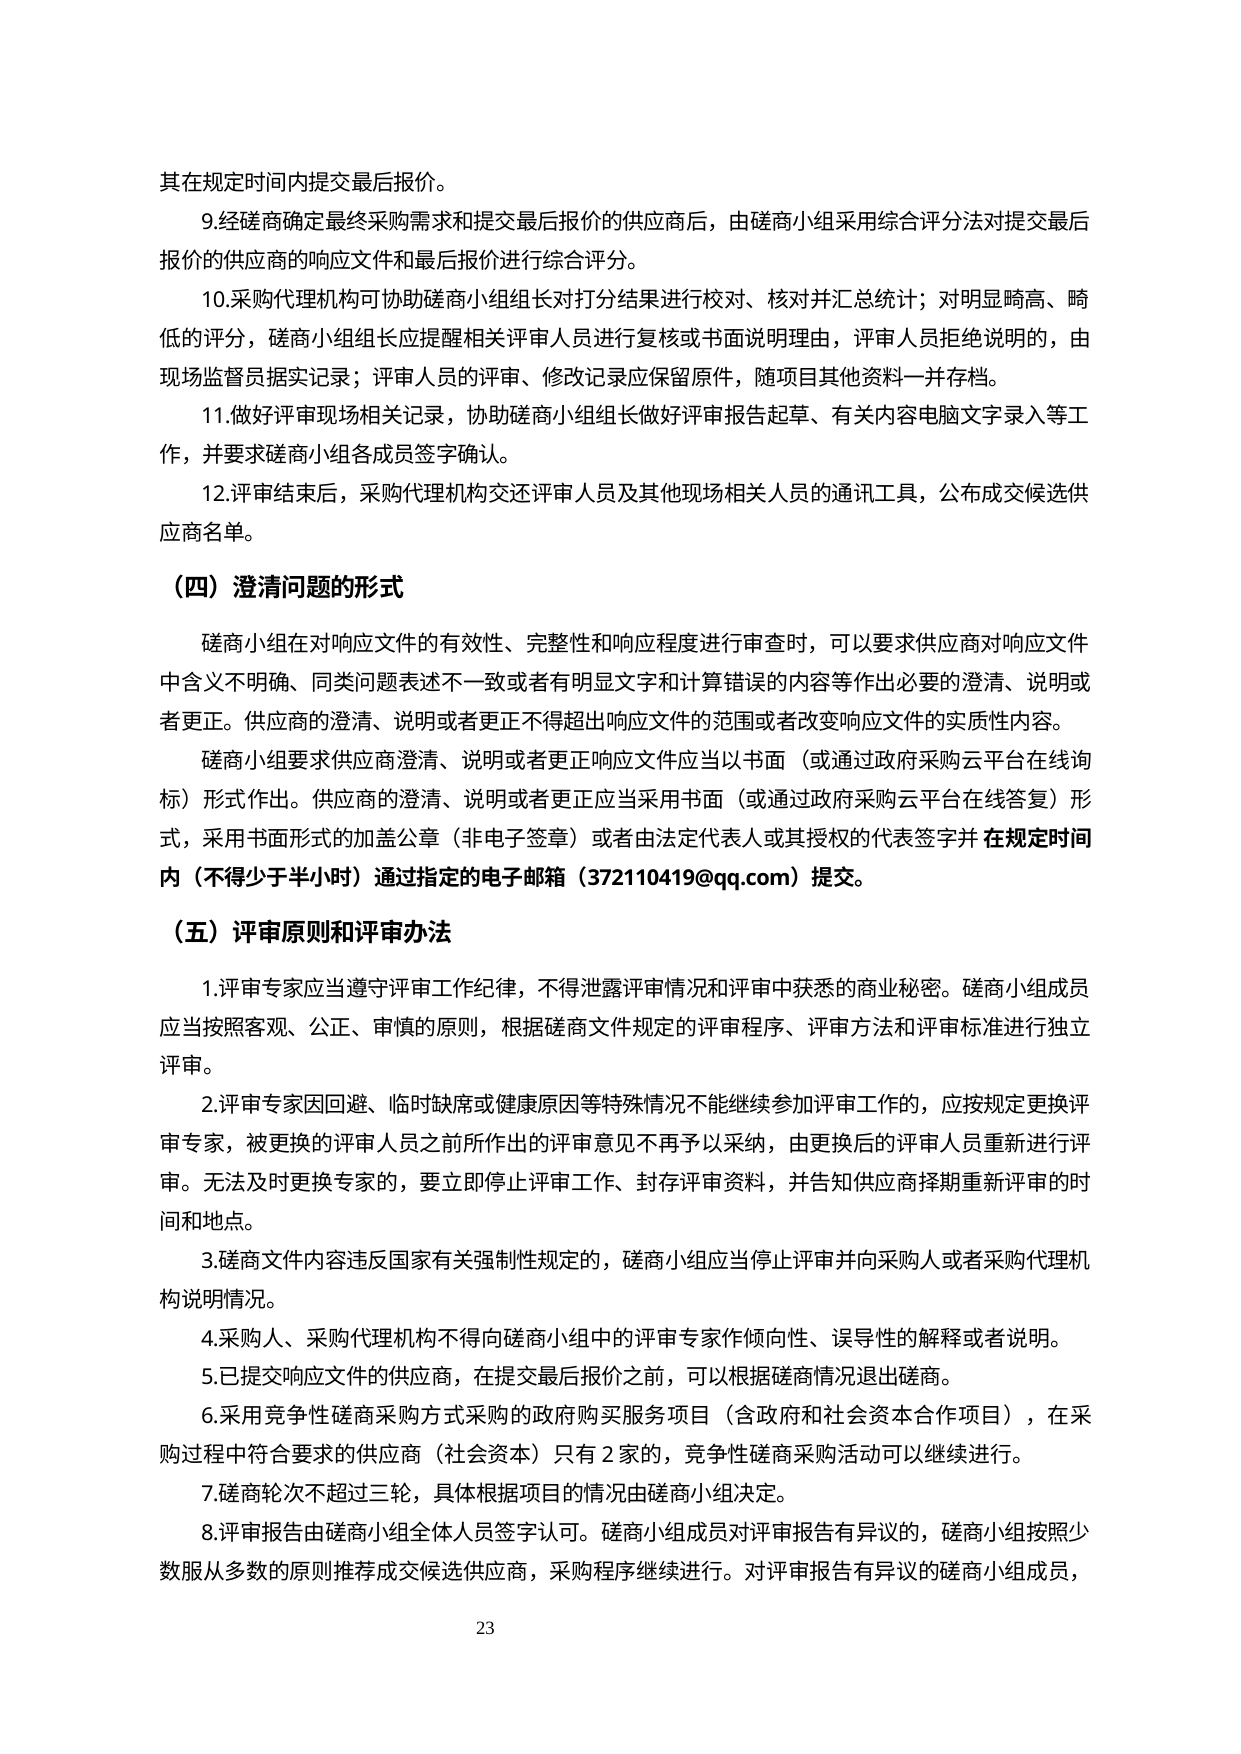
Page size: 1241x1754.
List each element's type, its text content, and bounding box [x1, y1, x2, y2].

text （五）评审原则和评审办法 [159, 898, 1092, 963]
text 5.已提交响应文件的供应商，在提交最后报价之前，可以根据磋商情况退出磋商。 [159, 1359, 1092, 1392]
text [159, 1514, 1092, 1586]
text 11.做好评审现场相关记录，协助磋商小组组长做好评审报告起草、有关内容电脑文字录入等工作，并要求磋商小组各成员签字确认。 [159, 398, 1092, 469]
text 9.经磋商确定最终采购需求和提交最后报价的供应商后，由磋商小组采用综合评分法对提交最后报价的供应商的响应文件和最后报价进行综合评分。 [159, 204, 1092, 275]
text 3.磋商文件内容违反国家有关强制性规定的，磋商小组应当停止评审并向采购人或者采购代理机构说明情况。 [159, 1242, 1092, 1314]
text 6.采用竞争性磋商采购方式采购的政府购买服务项目（含政府和社会资本合作项目），在采购过程中符合要求的供应商（社会资本）只有2家的，竞争性磋商采购活动可以继续进行。 [159, 1398, 1092, 1469]
text 磋商小组要求供应商澄清、说明或者更正响应文件应当以书面（或通过政府采购云平台在线询标）形式作出。供应商的澄清、说明或者更正应当采用书面（或通过政府采购云平台在线答复）形式，采用书面形式的加盖公章（非电子签章）或者由法定代表人或其授权的代表签字并在规定时间内（不得少于半小时）通过指定的电子邮箱（372110419@qq.com）提交。 [159, 742, 1092, 892]
text 4.采购人、采购代理机构不得向磋商小组中的评审专家作倾向性、误导性的解释或者说明。 [159, 1320, 1092, 1353]
text 磋商小组在对响应文件的有效性、完整性和响应程度进行审查时，可以要求供应商对响应文件中含义不明确、同类问题表述不一致或者有明显文字和计算错误的内容等作出必要的澄清、说明或者更正。供应商的澄清、说明或者更正不得超出响应文件的范围或者改变响应文件的实质性内容。 [159, 626, 1092, 736]
text 10.采购代理机构可协助磋商小组组长对打分结果进行校对、核对并汇总统计；对明显畸高、畸低的评分，磋商小组组长应提醒相关评审人员进行复核或书面说明理由，评审人员拒绝说明的，由现场监督员据实记录；评审人员的评审、修改记录应保留原件，随项目其他资料一并存档。 [159, 281, 1092, 392]
text 7.磋商轮次不超过三轮，具体根据项目的情况由磋商小组决定。 [159, 1476, 1092, 1508]
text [159, 165, 1092, 197]
text （四）澄清问题的形式 [159, 553, 1092, 618]
text 12.评审结束后，采购代理机构交还评审人员及其他现场相关人员的通讯工具，公布成交候选供应商名单。 [159, 476, 1092, 547]
text 2.评审专家因回避、临时缺席或健康原因等特殊情况不能继续参加评审工作的，应按规定更换评审专家，被更换的评审人员之前所作出的评审意见不再予以采纳，由更换后的评审人员重新进行评审。无法及时更换专家的，要立即停止评审工作、封存评审资料，并告知供应商择期重新评审的时间和地点。 [159, 1087, 1092, 1236]
text 1.评审专家应当遵守评审工作纪律，不得泄露评审情况和评审中获悉的商业秘密。磋商小组成员应当按照客观、公正、审慎的原则，根据磋商文件规定的评审程序、评审方法和评审标准进行独立评审。 [159, 970, 1092, 1081]
